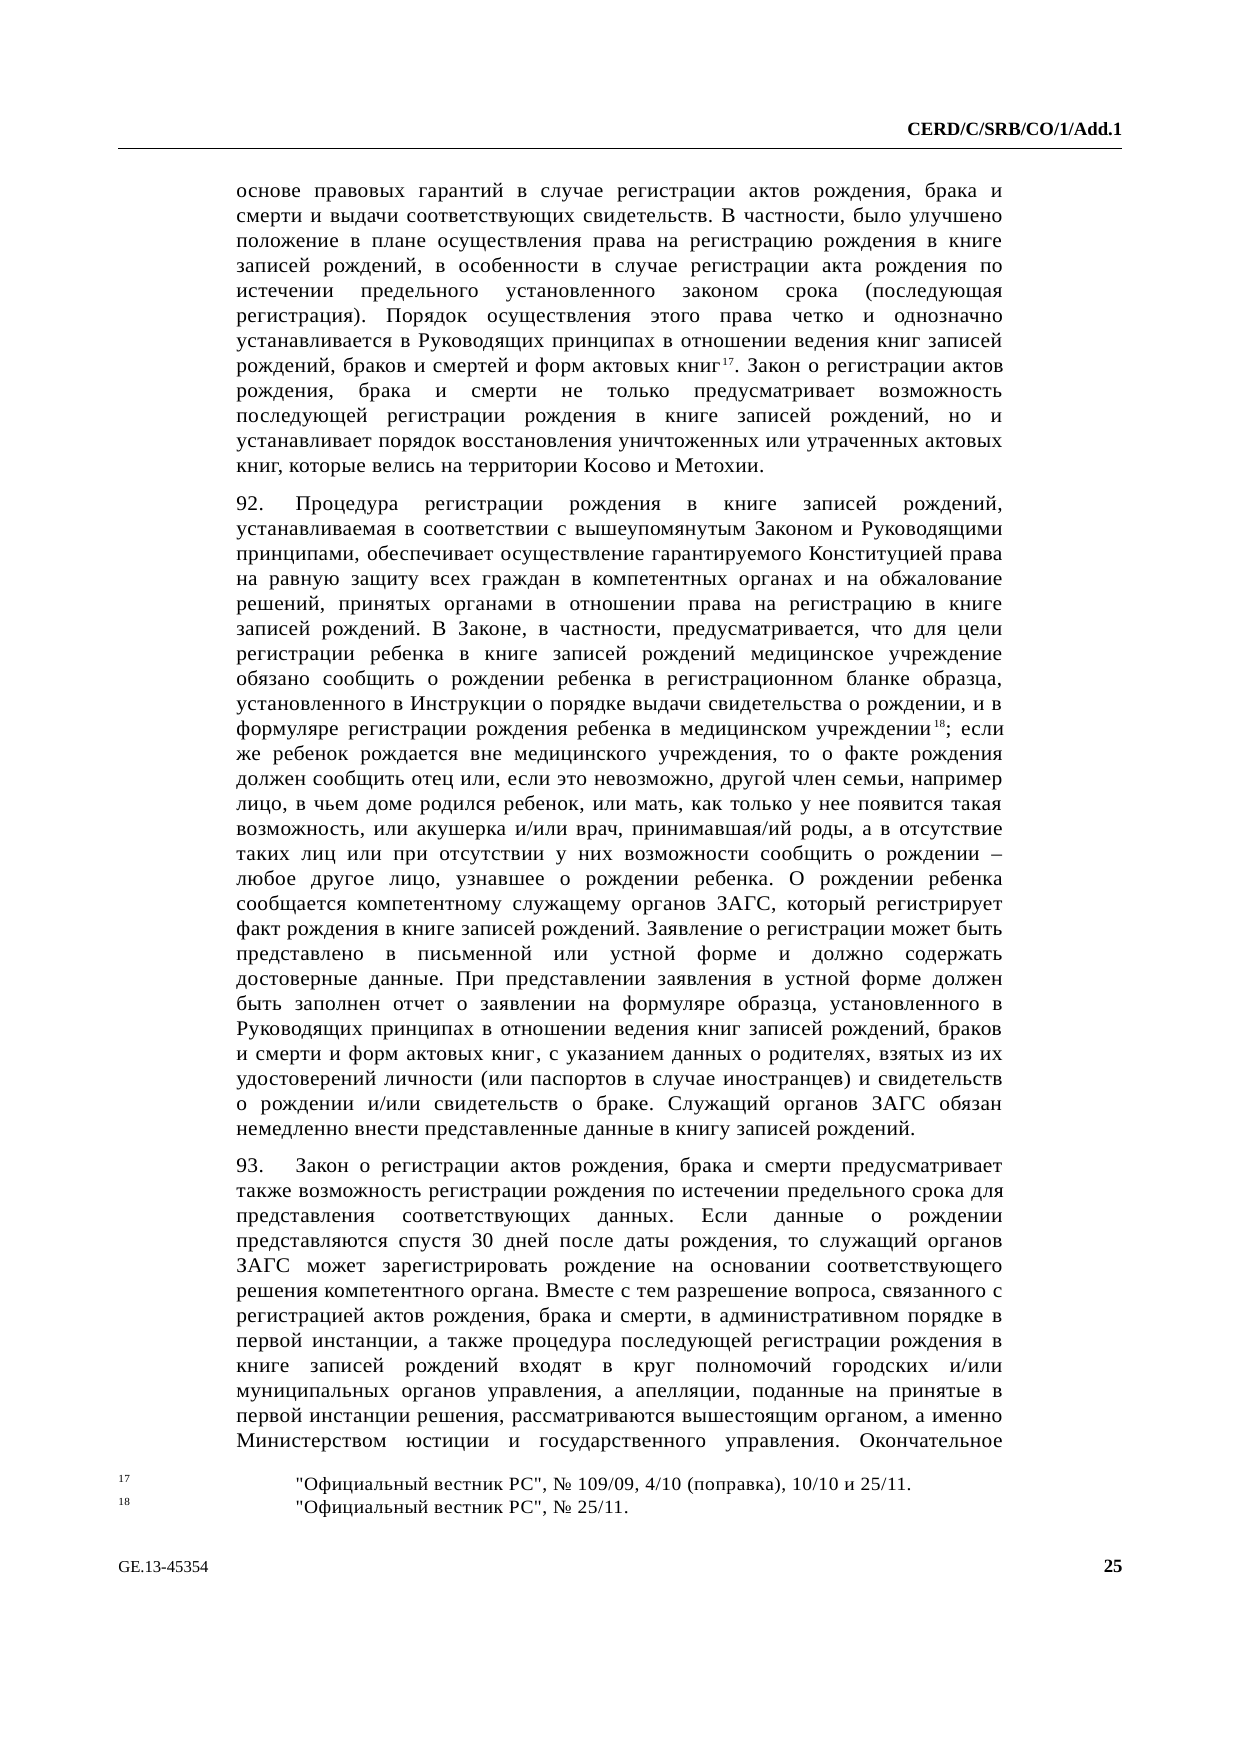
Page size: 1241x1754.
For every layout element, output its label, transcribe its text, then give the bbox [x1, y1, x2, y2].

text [236, 1152, 1004, 1452]
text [236, 177, 1004, 477]
text 92. Процедура регистрации рождения в книге записей рождений, устанавливаемая в соответствии с вышеупомянутым Законом и Руководящими принципами, обеспечивает осуществление гарантируемого Конституцией права на равную защиту всех граждан в компетентных органах и на обжалование решений, принятых органами в отношении права на регистрацию в книге записей рождений. В Законе, в частности, предусматривается, что для цели регистрации ребенка в книге записей рождений медицинское учреждение обязано сообщить о рождении ребенка в регистрационном бланке образца, установленного в Инструкции о порядке выдачи свидетельства о рождении, и в формуляре регистрации рождения ребенка в медицинском учреждении; если же ребенок рождается вне медицинского учреждения, то о факте рождения должен сообщить отец или, если это невозможно, другой член семьи, например лицо, в чьем доме родился ребенок, или мать, как только у нее появится такая возможность, или акушерка и/или врач, принимавшая/ий роды, а в отсутствие таких лиц или при отсутствии у них возможности сообщить о рождении – любое другое лицо, узнавшее о рождении ребенка. О рождении ребенка сообщается компетентному служащему органов ЗАГС, который регистрирует факт рождения в книге записей рождений. Заявление о регистрации может быть представлено в письменной или устной форме и должно содержать достоверные данные. При представлении заявления в устной форме должен быть заполнен отчет о заявлении на формуляре образца, установленного в Руководящих принципах в отношении ведения книг записей рождений, браков и смерти и форм актовых книг, с указанием данных о родителях, взятых из их удостоверений личности (или паспортов в случае иностранцев) и свидетельств о рождении и/или свидетельств о браке. Служащий органов ЗАГС обязан немедленно внести представленные данные в книгу записей рождений. [236, 490, 1004, 1140]
